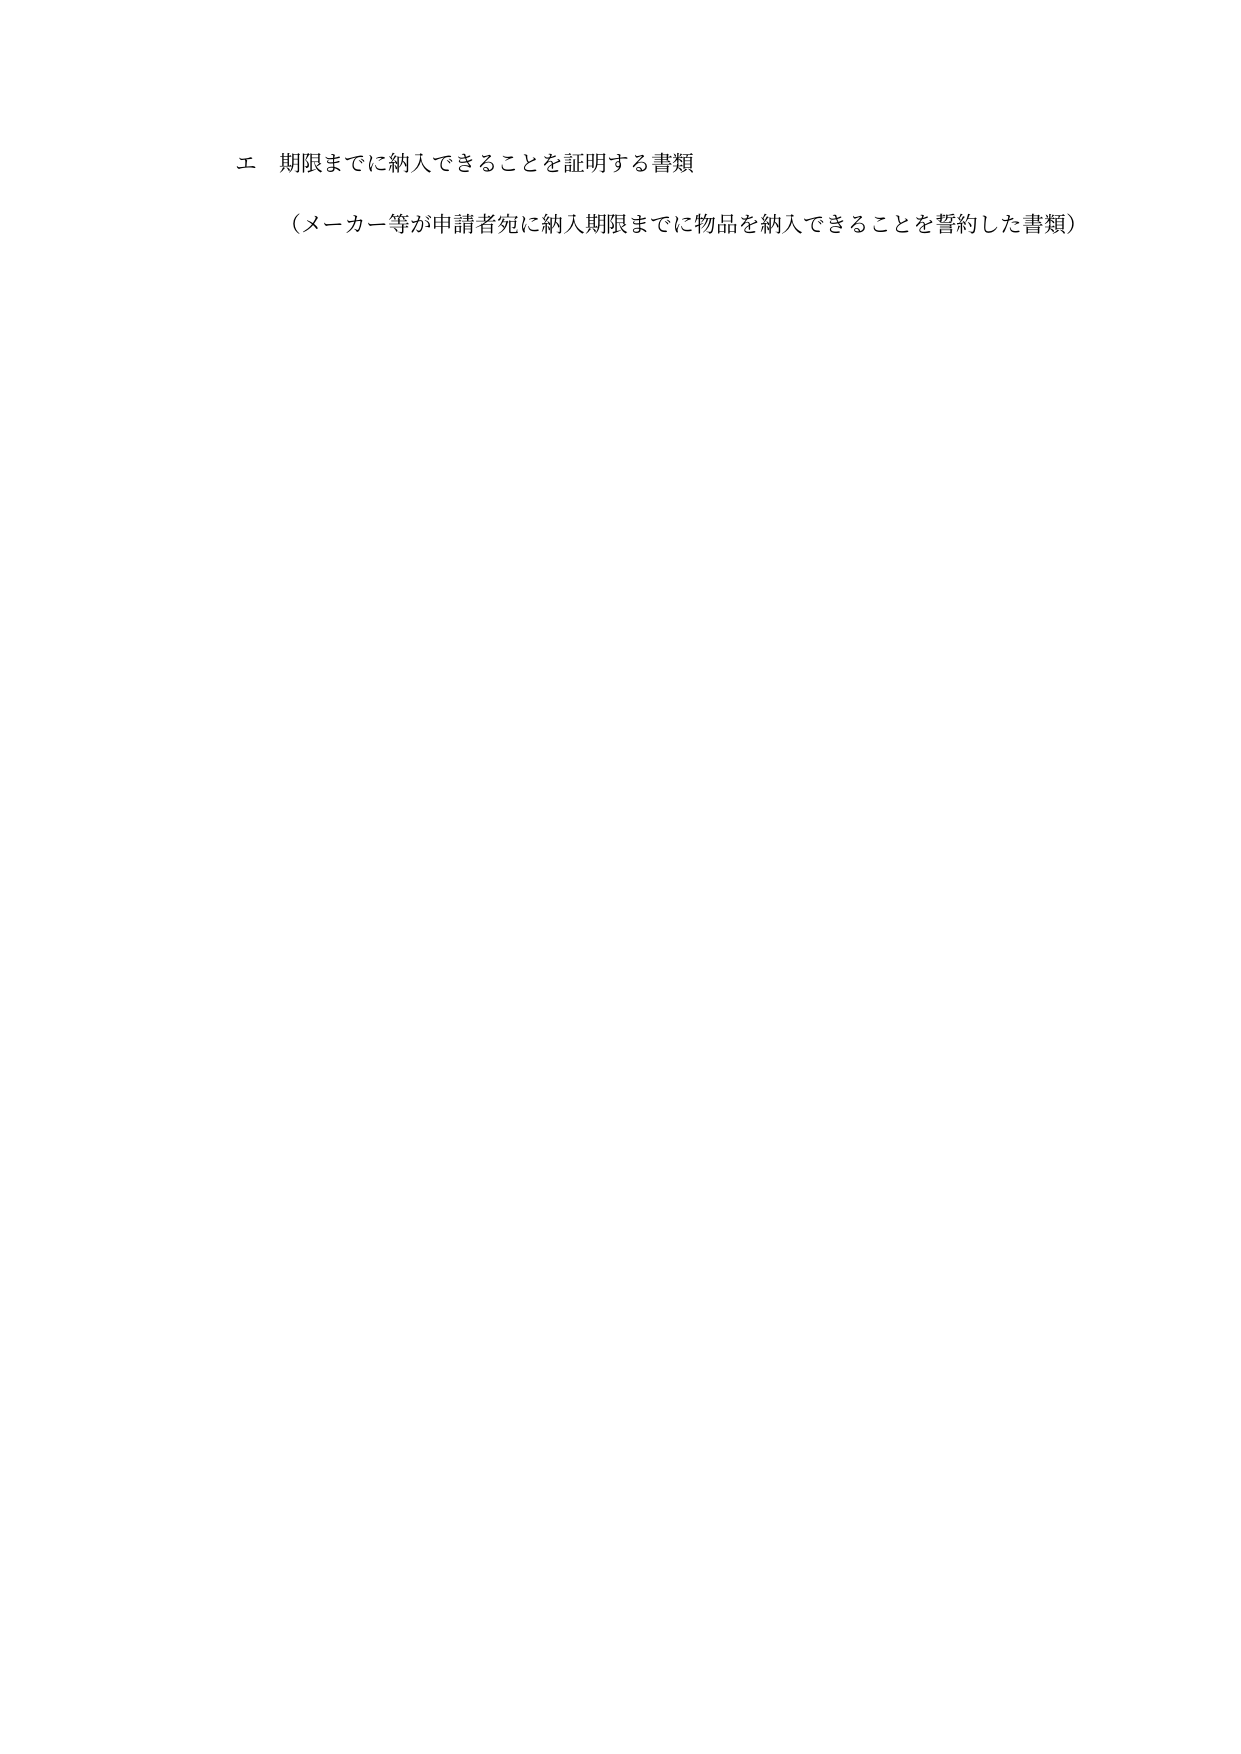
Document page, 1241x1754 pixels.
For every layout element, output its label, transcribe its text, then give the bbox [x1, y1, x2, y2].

text エ 期限までに納入できることを証明する書類 [148, 132, 1122, 193]
text （メーカー等が申請者宛に納入期限までに物品を納入できることを誓約した書類） [191, 193, 1122, 253]
